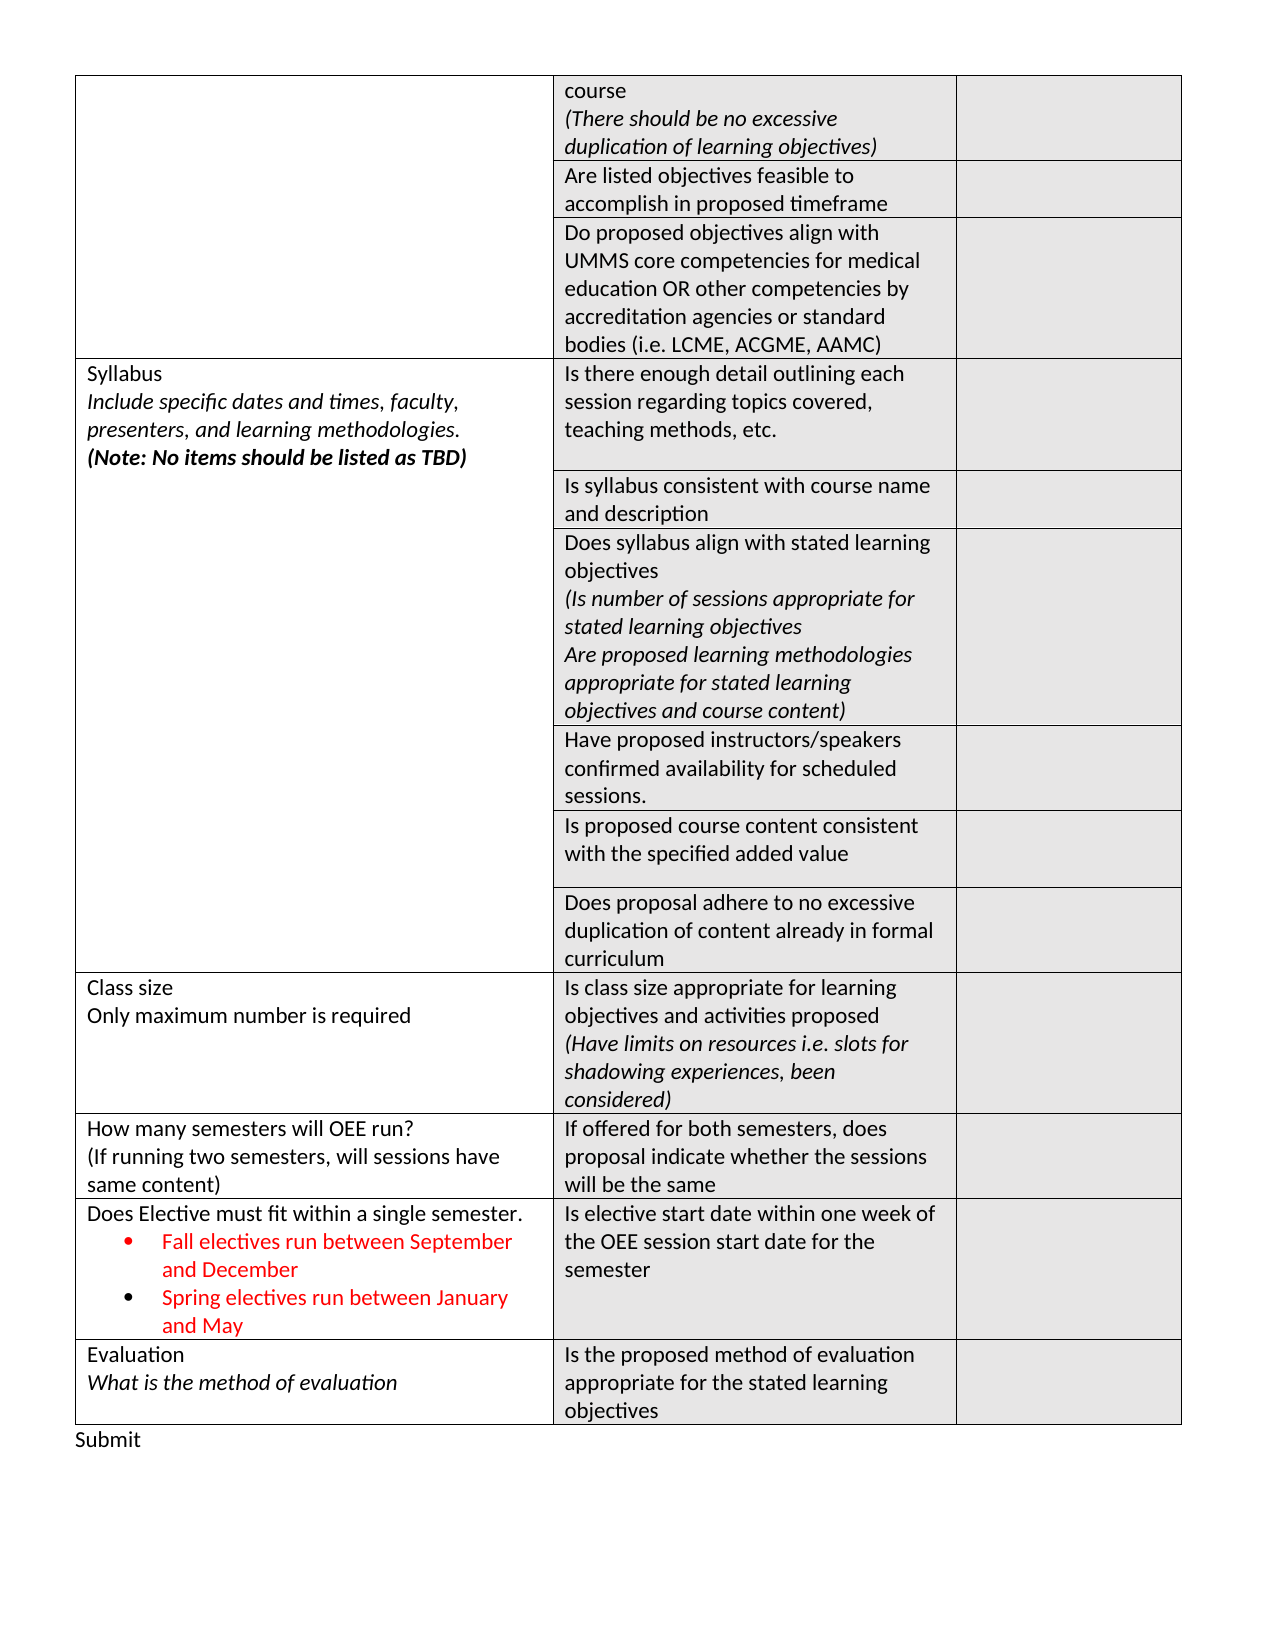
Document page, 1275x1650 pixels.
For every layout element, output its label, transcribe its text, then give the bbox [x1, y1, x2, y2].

table_cell Are listed objectives feasible to accomplish in proposed timeframe [554, 161, 956, 217]
table_cell [957, 888, 1181, 972]
table_cell Syllabus Include specific dates and times, faculty, presenters, and learning methodologies. (Note: No items should be listed as TBD) [76, 359, 553, 972]
text Submit [75, 1425, 1200, 1453]
table_cell [957, 471, 1181, 527]
table_cell [957, 359, 1181, 470]
table_cell Class size Only maximum number is required [76, 973, 553, 1113]
table_cell [957, 1340, 1181, 1424]
table_cell [957, 1199, 1181, 1339]
table_cell Does syllabus align with stated learning objectives (Is number of sessions appropriate for stated learning objectives Are proposed learning methodologies appropriate for stated learning objectives and course content) [554, 529, 956, 724]
table_cell [957, 811, 1181, 887]
table_cell If offered for both semesters, does proposal indicate whether the sessions will be the same [554, 1114, 956, 1198]
table_cell Does proposal adhere to no excessive duplication of content already in formal curriculum [554, 888, 956, 972]
table_cell Have proposed instructors/speakers confirmed availability for scheduled sessions. [554, 726, 956, 810]
table_cell Is elective start date within one week of the OEE session start date for the semester [554, 1199, 956, 1339]
table_cell [957, 161, 1181, 217]
table_cell Do proposed objectives align with UMMS core competencies for medical education OR other competencies by accreditation agencies or standard bodies (i.e. LCME, ACGME, AAMC) [554, 218, 956, 358]
table_cell How many semesters will OEE run? (If running two semesters, will sessions have same content) [76, 1114, 553, 1198]
table_cell Evaluation What is the method of evaluation [76, 1340, 553, 1424]
table_cell [957, 218, 1181, 358]
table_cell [554, 76, 956, 160]
table_cell [957, 726, 1181, 810]
table_cell Is class size appropriate for learning objectives and activities proposed (Have limits on resources i.e. slots for shadowing experiences, been considered) [554, 973, 956, 1113]
table_cell [957, 1114, 1181, 1198]
table_cell Is proposed course content consistent with the specified added value [554, 811, 956, 887]
table_cell Is the proposed method of evaluation appropriate for the stated learning objectives [554, 1340, 956, 1424]
table_cell Is there enough detail outlining each session regarding topics covered, teaching methods, etc. [554, 359, 956, 470]
table_cell [957, 529, 1181, 724]
table_cell Is syllabus consistent with course name and description [554, 471, 956, 527]
table_cell Does Elective must fit within a single semester. Fall electives run between September and December Spring electives run between January and May [76, 1199, 553, 1339]
table_cell [957, 973, 1181, 1113]
